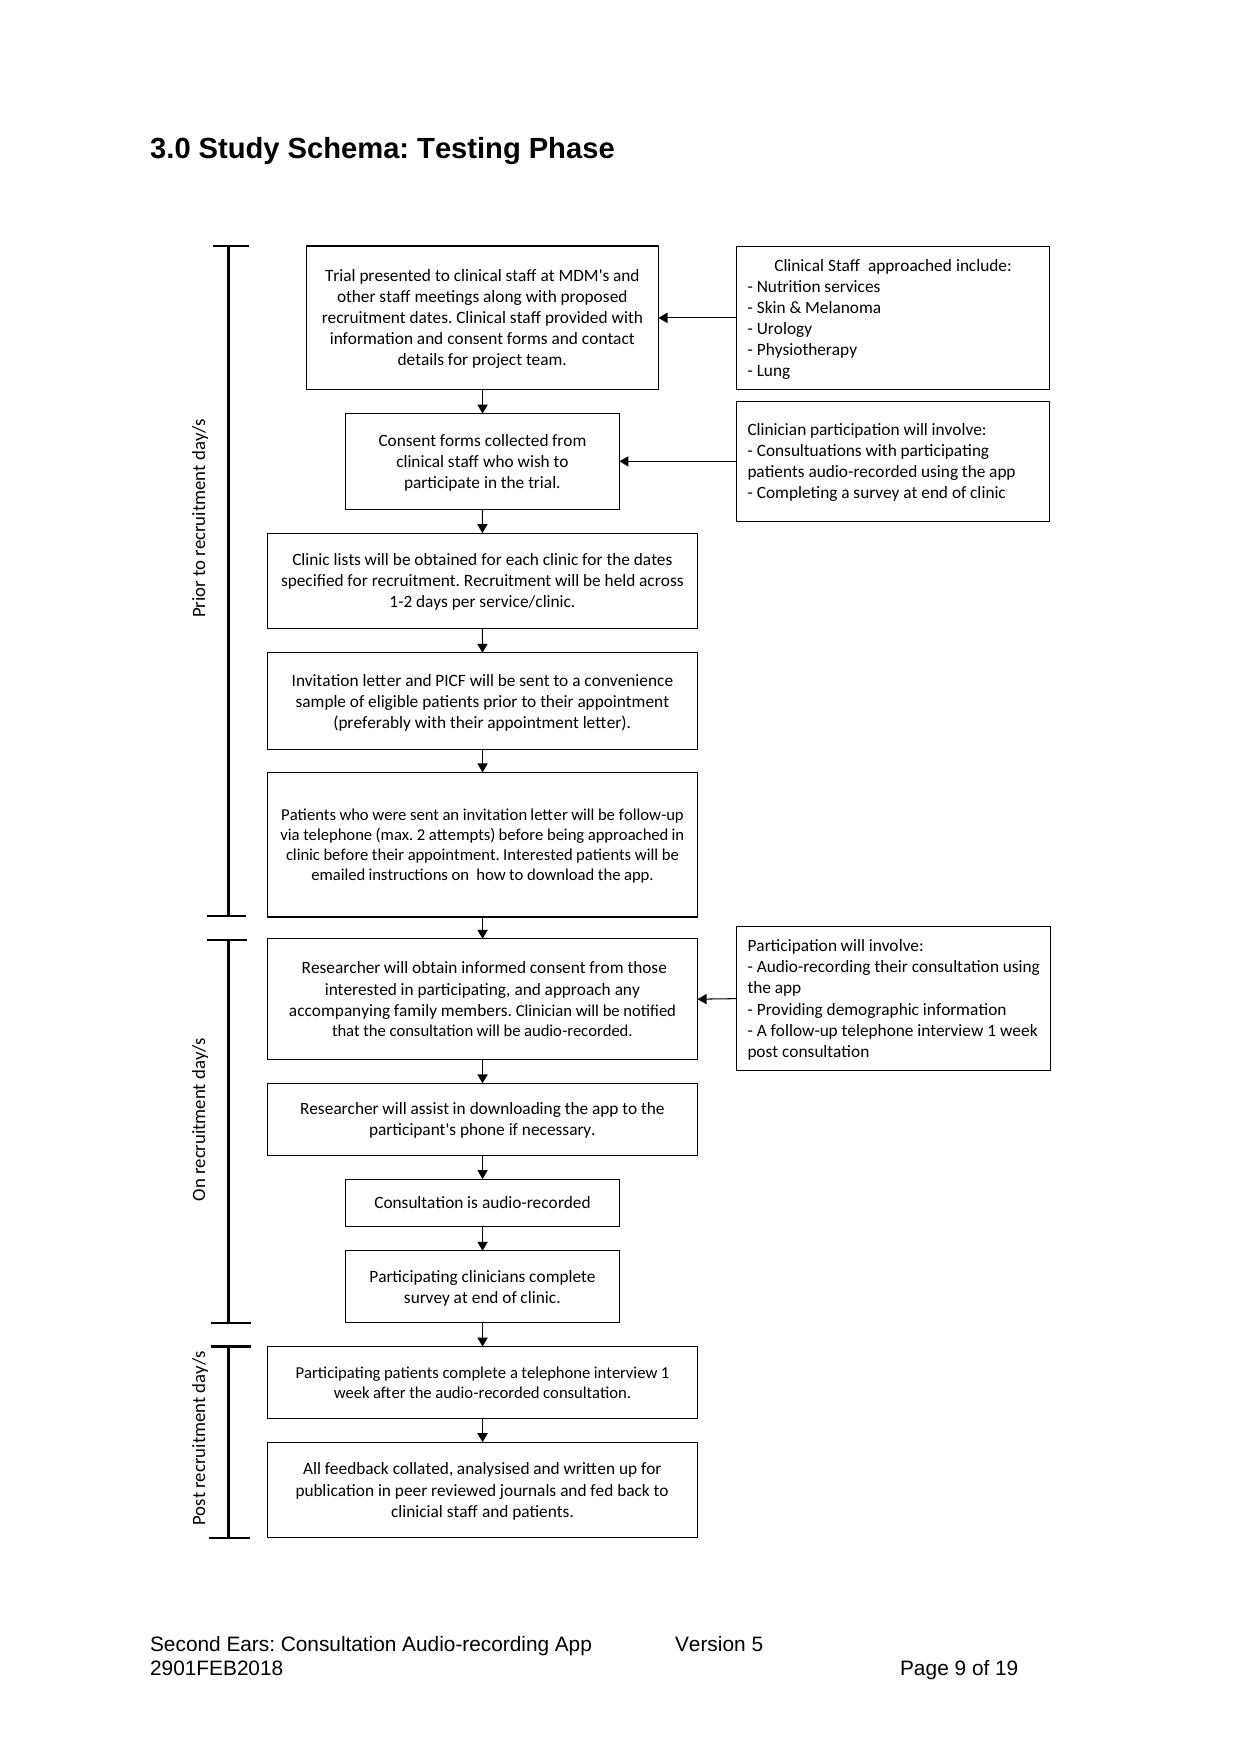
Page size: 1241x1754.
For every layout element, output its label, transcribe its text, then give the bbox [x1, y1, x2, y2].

subtitle 3.0 Study Schema: Testing Phase [150, 131, 1090, 164]
